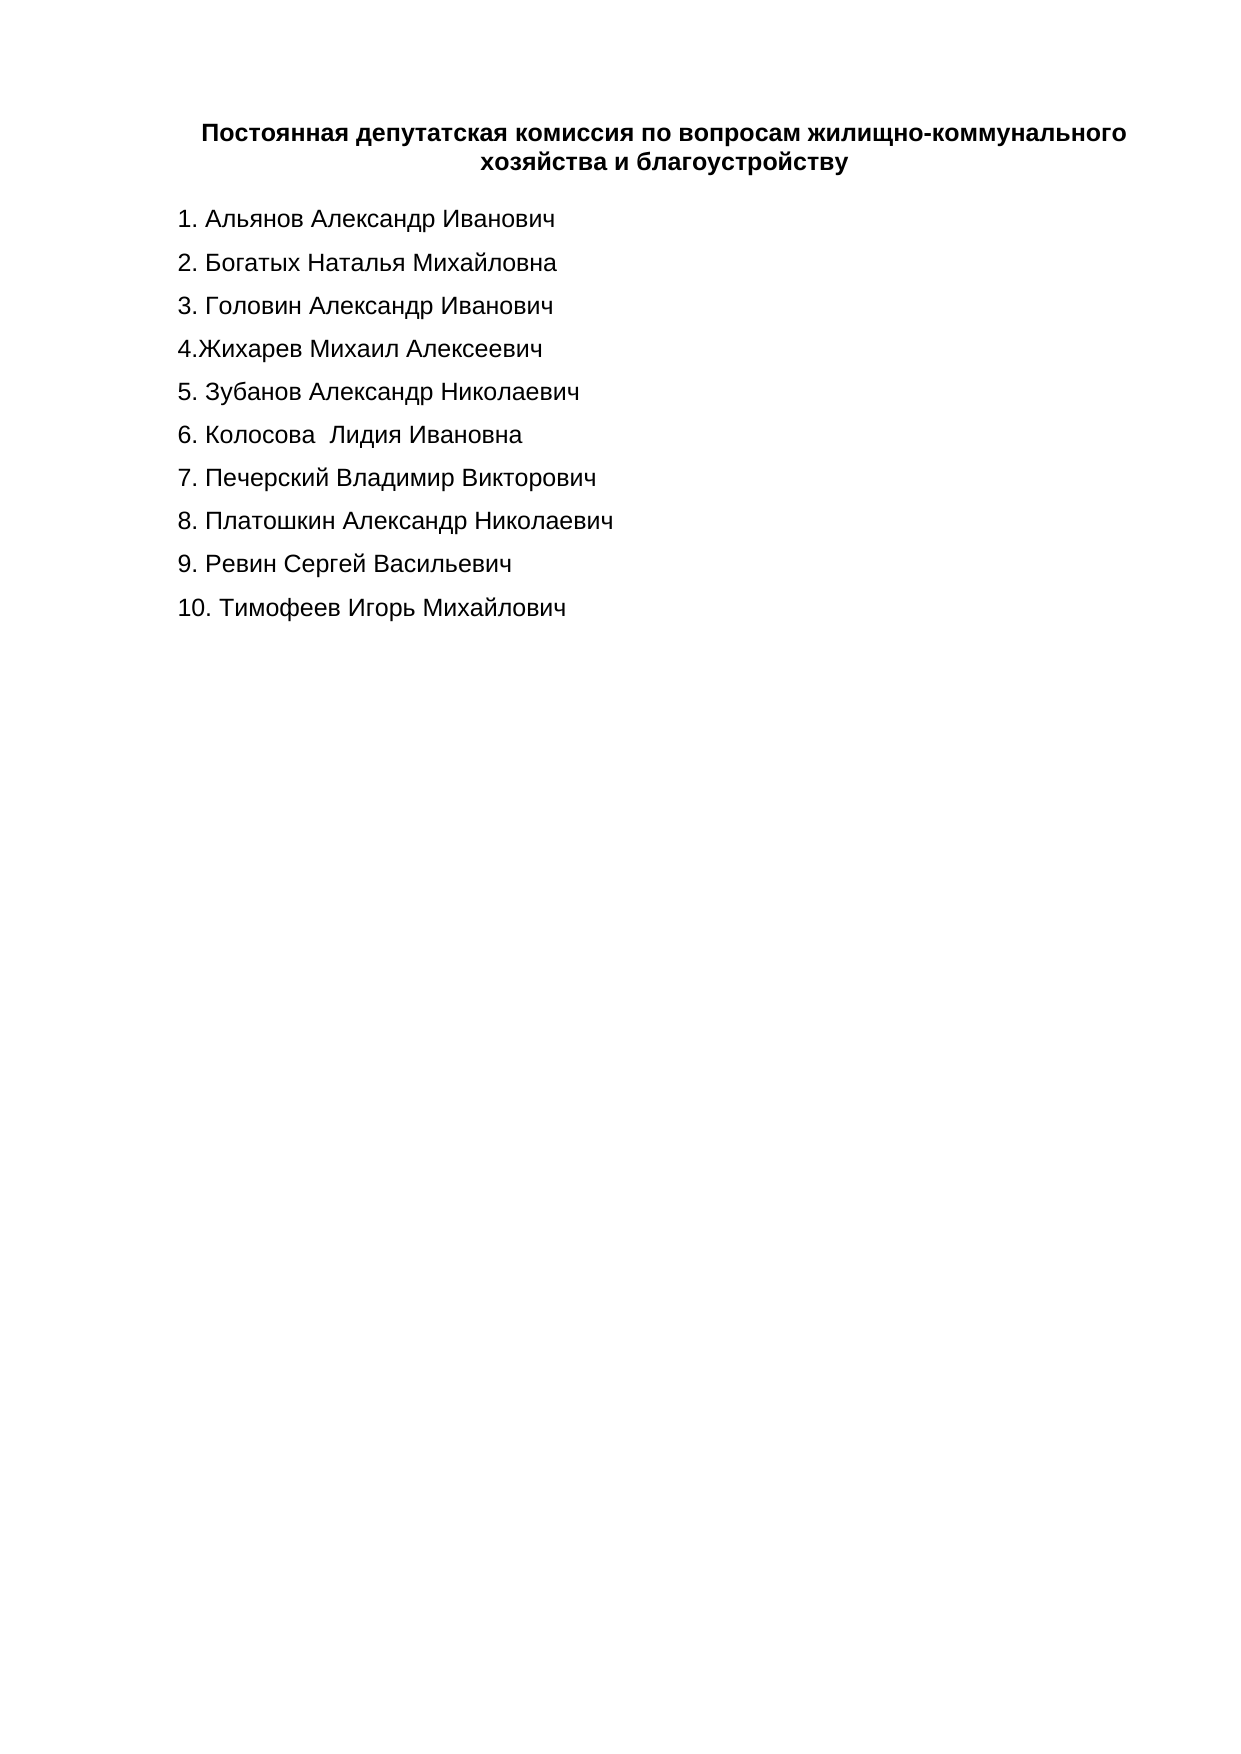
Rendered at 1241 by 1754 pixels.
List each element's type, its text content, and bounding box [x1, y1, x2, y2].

text 5. Зубанов Александр Николаевич [177, 377, 1152, 406]
text 3. Головин Александр Иванович [177, 291, 1152, 319]
text 2. Богатых Наталья Михайловна [177, 247, 1152, 276]
text 1. Альянов Александр Иванович [177, 204, 1152, 233]
text 7. Печерский Владимир Викторович [177, 463, 1152, 492]
text 10. Тимофеев Игорь Михайлович [177, 592, 1152, 621]
text 8. Платошкин Александр Николаевич [177, 506, 1152, 535]
text 4.Жихарев Михаил Алексеевич [177, 334, 1152, 362]
text Постоянная депутатская комиссия по вопросам жилищно-коммунального хозяйства и благоустройству [177, 118, 1152, 176]
text 9. Ревин Сергей Васильевич [177, 549, 1152, 578]
text 6. Колосова Лидия Ивановна [177, 420, 1152, 449]
